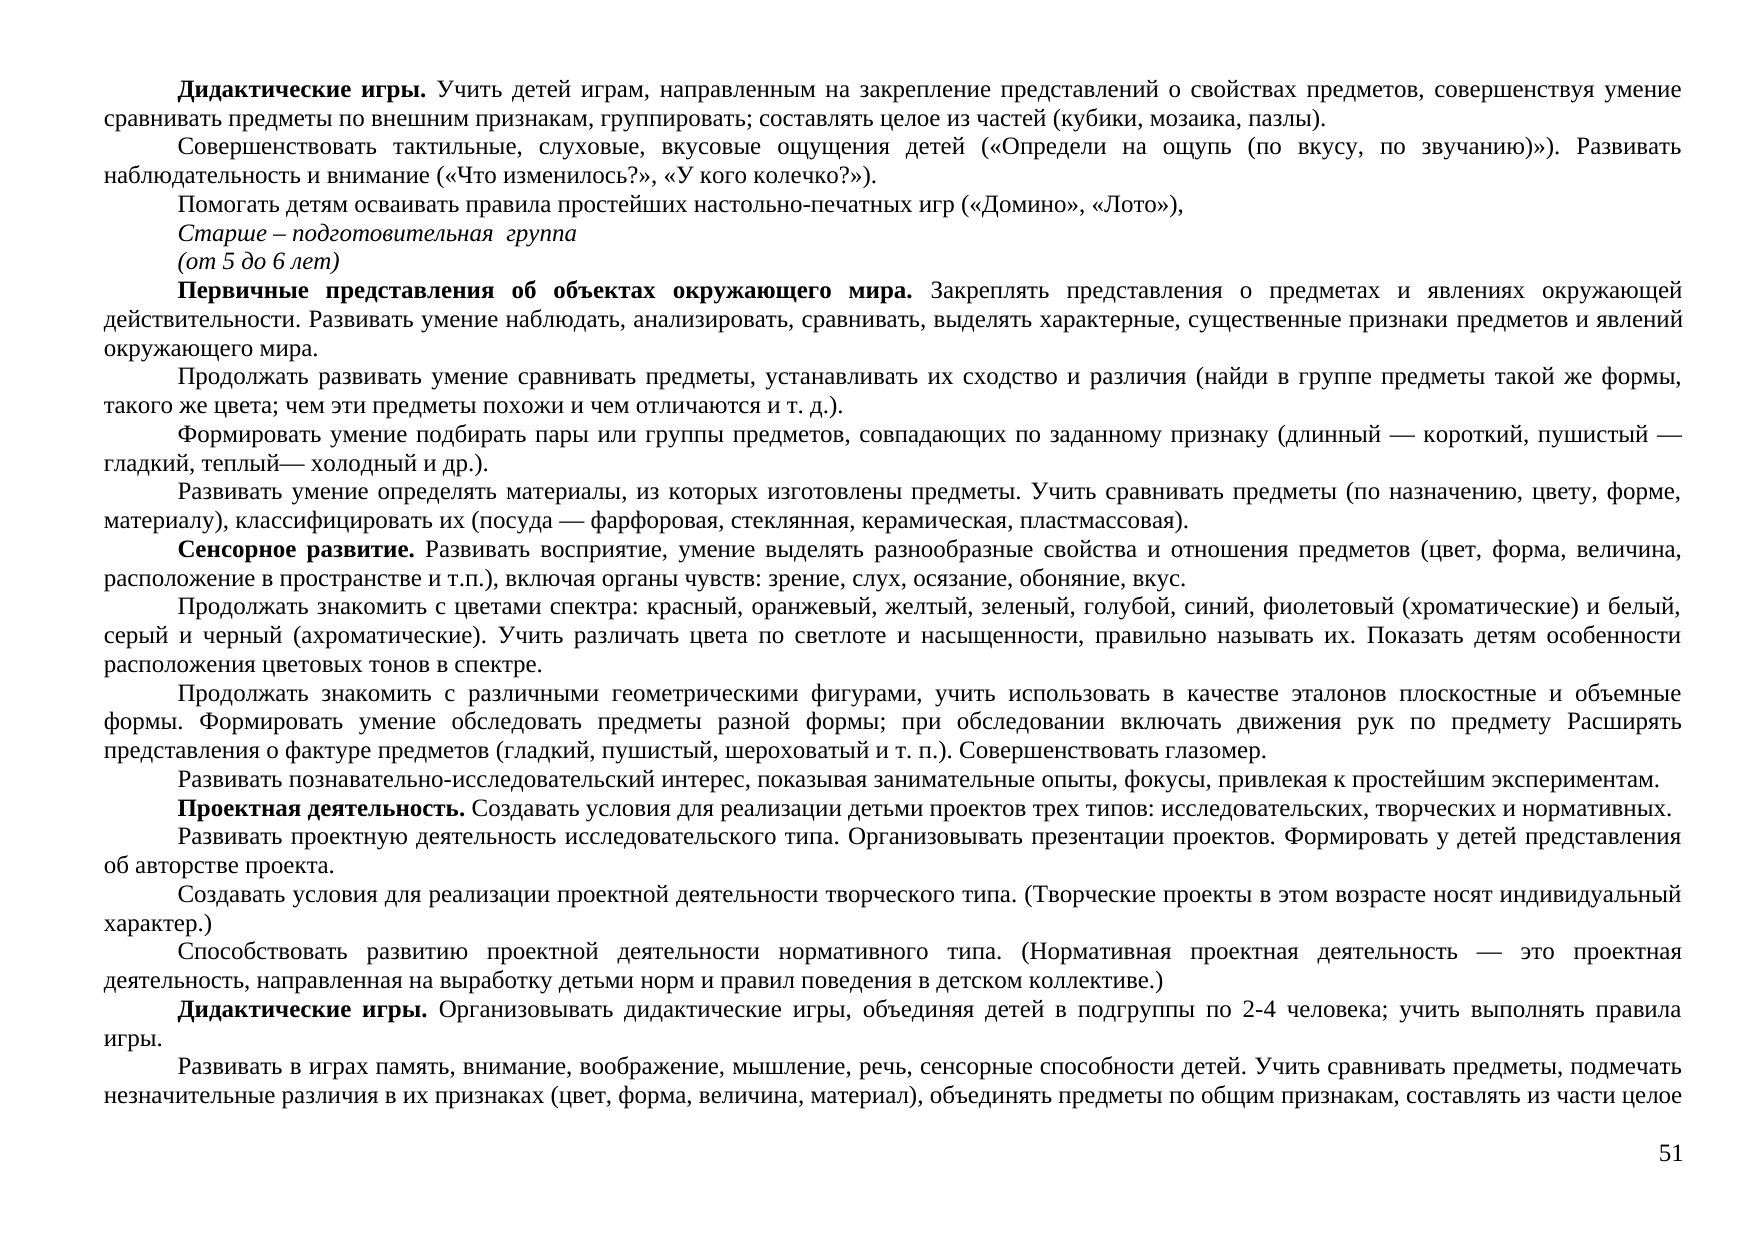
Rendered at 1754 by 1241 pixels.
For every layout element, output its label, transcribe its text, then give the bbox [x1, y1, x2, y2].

text Дидактические игры. Учить детей играм, направленным на закрепление представлений о свойствах предметов, совершенствуя умение сравнивать предметы по внешним признакам, группировать; составлять целое из частей (кубики, мозаика, пазлы). [103, 74, 1683, 131]
text Формировать умение подбирать пары или группы предметов, совпадающих по заданному признаку (длинный — короткий, пушистый — гладкий, теплый— холодный и др.). [103, 419, 1683, 476]
text Продолжать знакомить с различными геометрическими фигурами, учить использовать в качестве эталонов плоскостные и объемные формы. Формировать умение обследовать предметы разной формы; при обследовании включать движения рук по предмету Расширять представления о фактуре предметов (гладкий, пушистый, шероховатый и т. п.). Совершенствовать глазомер. [103, 678, 1683, 764]
text Помогать детям осваивать правила простейших настольно-печатных игр («Домино», «Лото»), [103, 189, 1683, 218]
text Продолжать знакомить с цветами спектра: красный, оранжевый, желтый, зеленый, голубой, синий, фиолетовый (хроматические) и белый, серый и черный (ахроматические). Учить различать цвета по светлоте и насыщенности, правильно называть их. Показать детям особенности расположения цветовых тонов в спектре. [103, 591, 1683, 678]
text Сенсорное развитие. Развивать восприятие, умение выделять разнообразные свойства и отношения предметов (цвет, форма, величина, расположение в пространстве и т.п.), включая органы чувств: зрение, слух, осязание, обоняние, вкус. [103, 534, 1683, 591]
text Дидактические игры. Организовывать дидактические игры, объединяя детей в подгруппы по 2-4 человека; учить выполнять правила игры. [103, 994, 1683, 1051]
text Развивать умение определять материалы, из которых изготовлены предметы. Учить сравнивать предметы (по назначению, цвету, форме, материалу), классифицировать их (посуда — фарфоровая, стеклянная, керамическая, пластмассовая). [103, 476, 1683, 534]
text Развивать проектную деятельность исследовательского типа. Организовывать презентации проектов. Формировать у детей представления об авторстве проекта. [103, 821, 1683, 879]
text Первичные представления об объектах окружающего мира. Закреплять представления о предметах и явлениях окружающей действительности. Развивать умение наблюдать, анализировать, сравнивать, выделять характерные, существенные признаки предметов и явлений окружающего мира. [103, 275, 1683, 361]
text (от 5 до 6 лет) [103, 246, 1683, 275]
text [103, 1051, 1683, 1109]
text Создавать условия для реализации проектной деятельности творческого типа. (Творческие проекты в этом возрасте носят индивидуальный характер.) [103, 879, 1683, 936]
text Совершенствовать тактильные, слуховые, вкусовые ощущения детей («Определи на ощупь (по вкусу, по звучанию)»). Развивать наблюдательность и внимание («Что изменилось?», «У кого колечко?»). [103, 131, 1683, 189]
text Проектная деятельность. Создавать условия для реализации детьми проектов трех типов: исследовательских, творческих и нормативных. [103, 793, 1683, 821]
text Продолжать развивать умение сравнивать предметы, устанавливать их сходство и различия (найди в группе предметы такой же формы, такого же цвета; чем эти предметы похожи и чем отличаются и т. д.). [103, 361, 1683, 419]
text Развивать познавательно-исследовательский интерес, показывая занимательные опыты, фокусы, привлекая к простейшим экспериментам. [103, 764, 1683, 793]
text Старше – подготовительная группа [103, 218, 1683, 246]
text Способствовать развитию проектной деятельности нормативного типа. (Нормативная проектная деятельность — это проектная деятельность, направленная на выработку детьми норм и правил поведения в детском коллективе.) [103, 936, 1683, 994]
